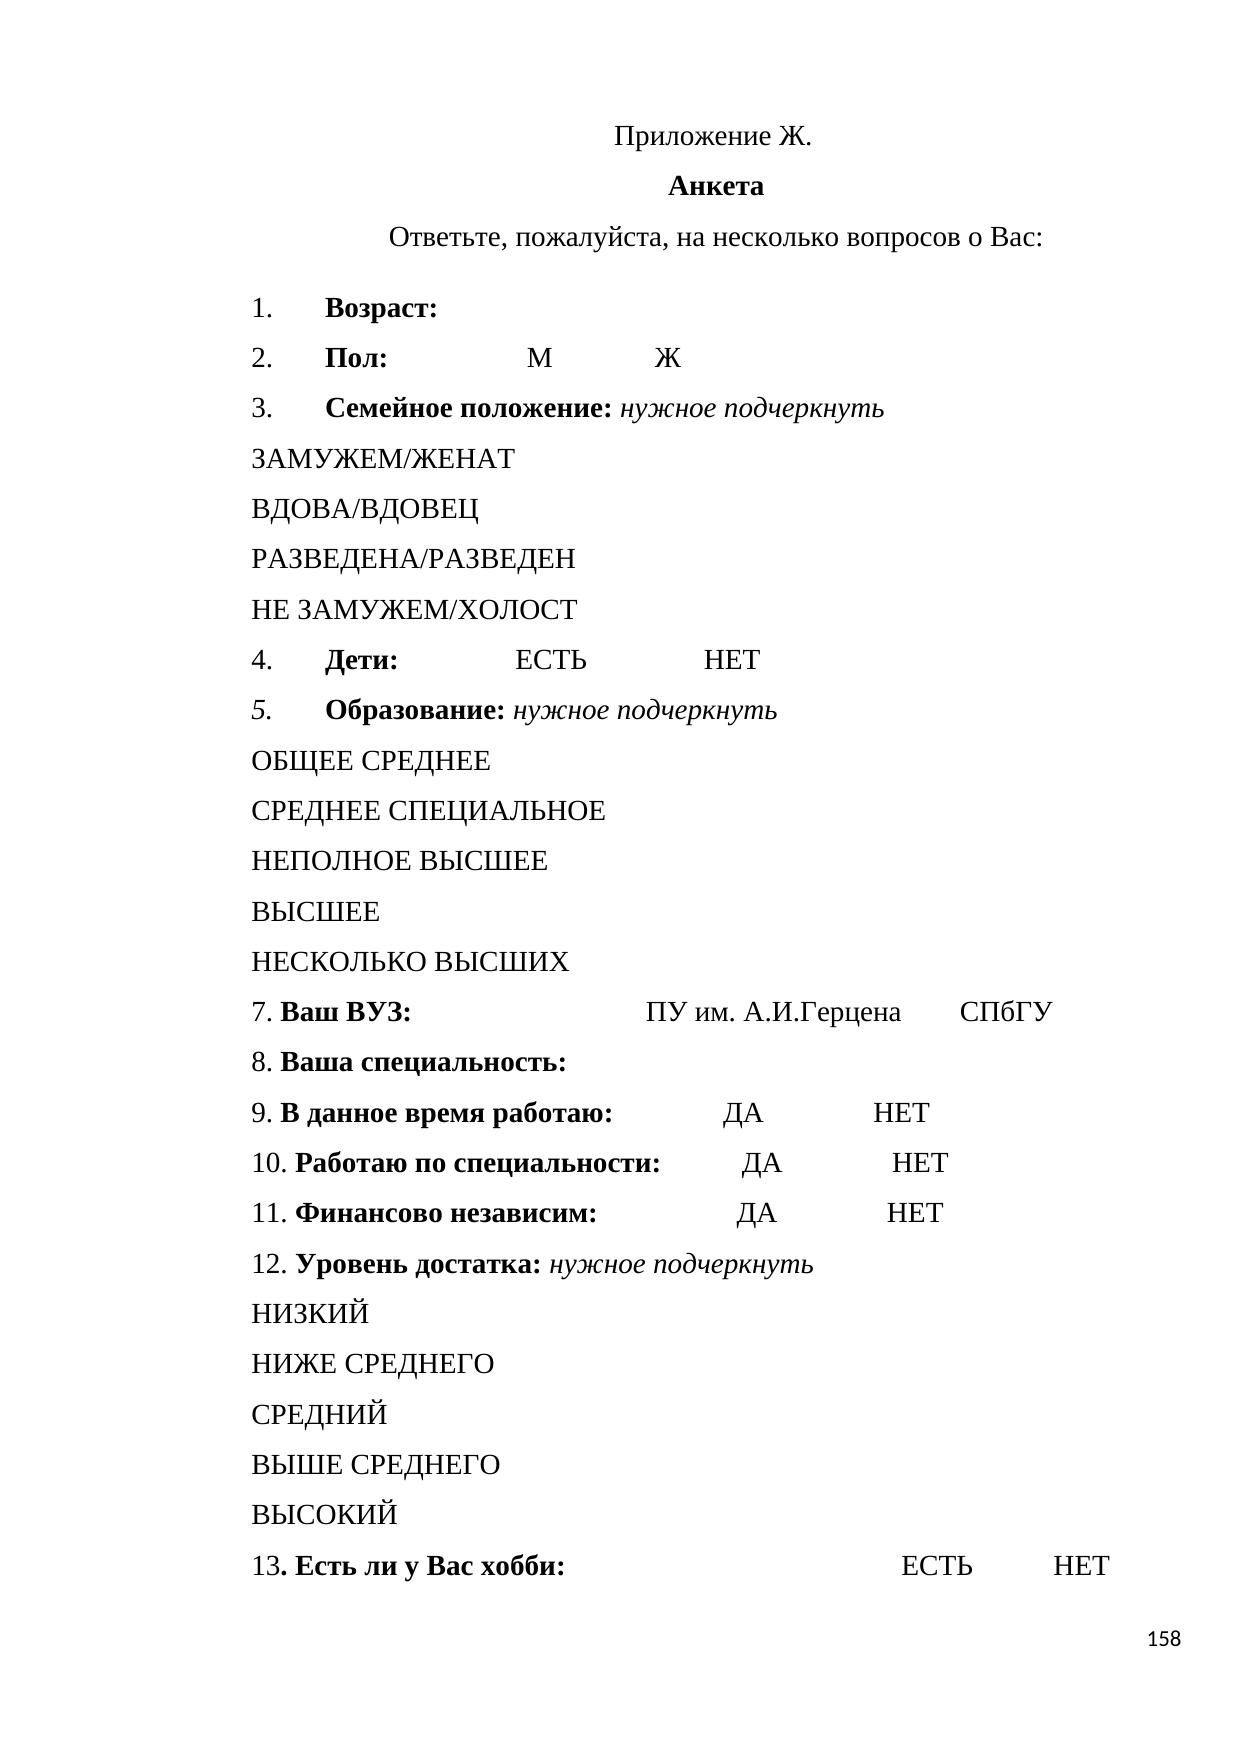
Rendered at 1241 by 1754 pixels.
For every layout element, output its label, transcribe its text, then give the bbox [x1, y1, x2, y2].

text ЗАМУЖЕМ/ЖЕНАТ [177, 441, 1181, 474]
text ВЫСОКИЙ [177, 1497, 1181, 1531]
text 8. Ваша специальность: [177, 1044, 1181, 1078]
text 13. Есть ли у Вас хобби: ЕСТЬ НЕТ [177, 1548, 1181, 1581]
text 10. Работаю по специальности: ДА НЕТ [177, 1145, 1181, 1179]
text 7. Ваш ВУЗ: ПУ им. А.И.Герцена СПбГУ [177, 994, 1181, 1028]
list Пол: М Ж [177, 340, 1181, 374]
list Возраст: [177, 290, 1181, 323]
text СРЕДНИЙ [177, 1397, 1181, 1430]
text РАЗВЕДЕНА/РАЗВЕДЕН [177, 541, 1181, 575]
text НЕ ЗАМУЖЕМ/ХОЛОСТ [177, 592, 1181, 625]
text Приложение Ж. [177, 118, 1175, 152]
text ВДОВА/ВДОВЕЦ [177, 491, 1181, 525]
list Дети: ЕСТЬ НЕТ [177, 642, 1181, 676]
text ВЫСШЕЕ [177, 894, 1181, 927]
text 9. В данное время работаю: ДА НЕТ [177, 1095, 1181, 1128]
text СРЕДНЕЕ СПЕЦИАЛЬНОЕ [177, 793, 1181, 827]
text ОБЩЕЕ СРЕДНЕЕ [177, 743, 1181, 776]
text НЕСКОЛЬКО ВЫСШИХ [177, 944, 1181, 977]
list Семейное положение: нужное подчеркнуть [177, 391, 1181, 424]
text ВЫШЕ СРЕДНЕГО [177, 1447, 1181, 1481]
text 11. Финансово независим: ДА НЕТ [177, 1196, 1181, 1229]
text 12. Уровень достатка: нужное подчеркнуть [177, 1246, 1181, 1279]
text НИЗКИЙ [177, 1296, 1181, 1330]
text НИЖЕ СРЕДНЕГО [177, 1346, 1181, 1380]
list Образование: нужное подчеркнуть [177, 692, 1181, 726]
text НЕПОЛНОЕ ВЫСШЕЕ [177, 843, 1181, 877]
text Анкета [177, 168, 1181, 202]
text Ответьте, пожалуйста, на несколько вопросов о Вас: [177, 219, 1181, 252]
